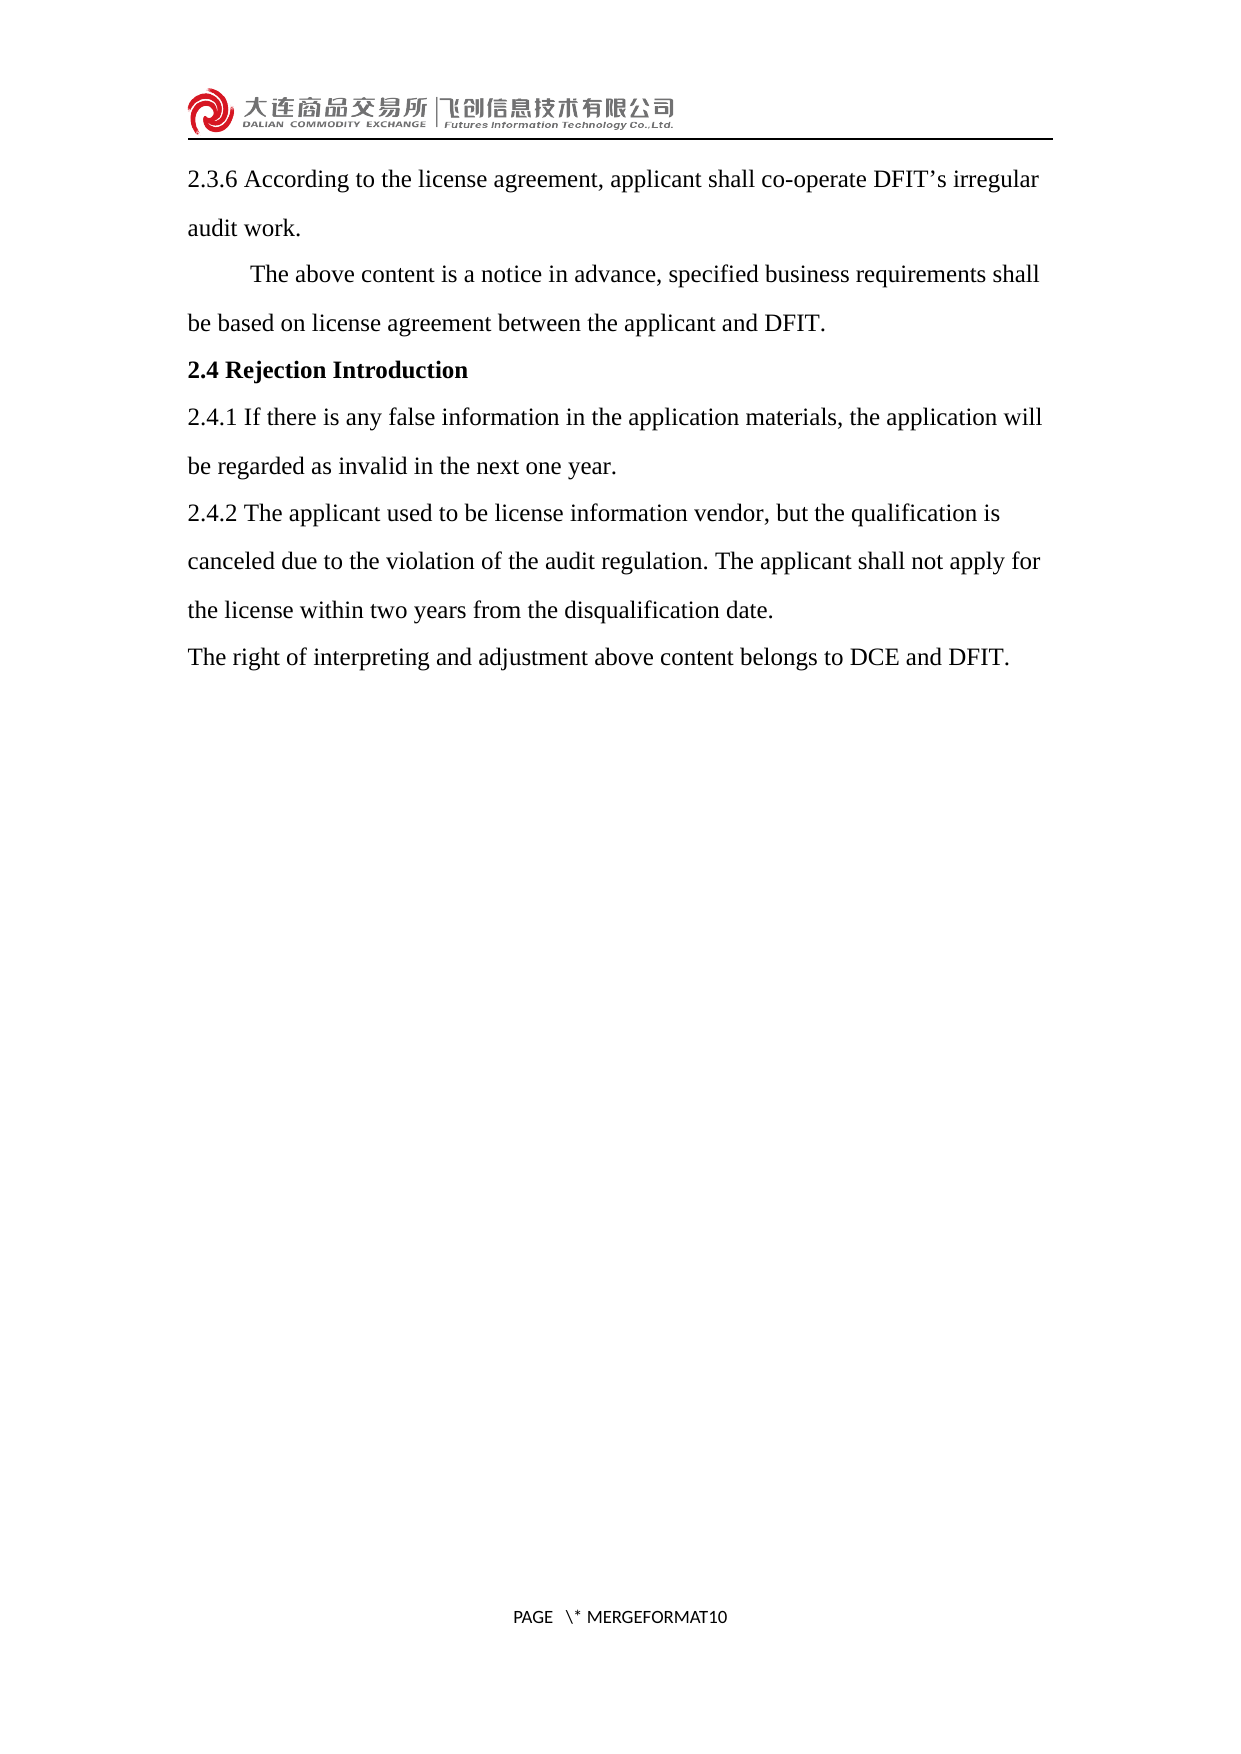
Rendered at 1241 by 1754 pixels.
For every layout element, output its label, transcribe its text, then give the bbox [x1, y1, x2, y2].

text The above content is a notice in advance, specified business requirements shall be based on license agreement between the applicant and DFIT. [187, 258, 1053, 339]
picture [187, 88, 678, 136]
text The right of interpreting and adjustment above content belongs to DCE and DFIT. [187, 640, 1053, 673]
text 2.4 Rejection Introduction [187, 353, 1053, 386]
text 2.4.2 The applicant used to be license information vendor, but the qualification is canceled due to the violation of the audit regulation. The applicant shall not apply for the license within two years from the disqualification date. [187, 496, 1053, 626]
text 2.3.6 According to the license agreement, applicant shall co-operate DFIT’s irregular audit work. [187, 162, 1053, 243]
text 2.4.1 If there is any false information in the application materials, the application will be regarded as invalid in the next one year. [187, 400, 1053, 481]
